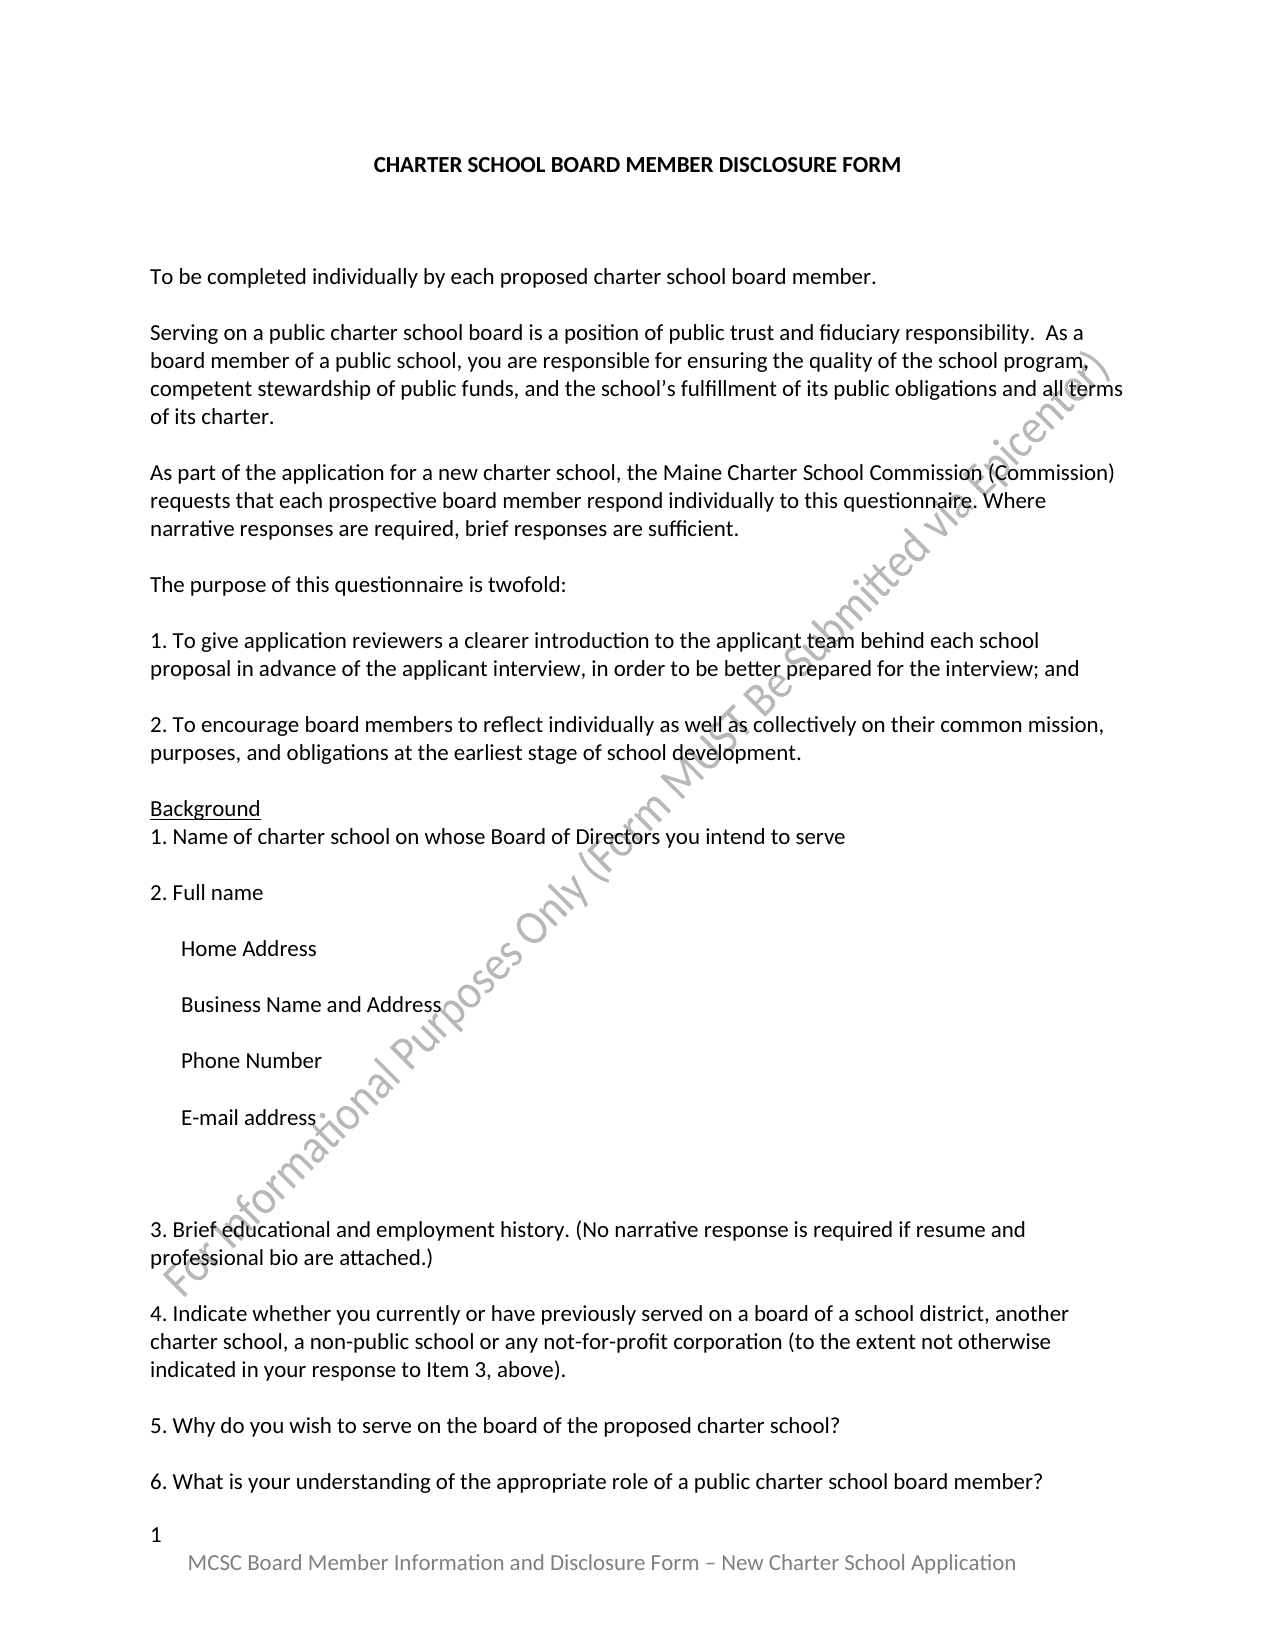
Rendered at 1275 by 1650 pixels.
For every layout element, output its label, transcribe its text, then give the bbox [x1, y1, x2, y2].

text Business Name and Address [150, 991, 1125, 1019]
text Home Address [150, 934, 1125, 963]
text 6. What is your understanding of the appropriate role of a public charter school board member? [150, 1467, 1125, 1495]
text 3. Brief educational and employment history. (No narrative response is required if resume and professional bio are attached.) [150, 1215, 1125, 1271]
text Phone Number [150, 1047, 1125, 1075]
text 1. To give application reviewers a clearer introduction to the applicant team behind each school proposal in advance of the applicant interview, in order to be better prepared for the interview; and [150, 626, 1125, 682]
text 2. To encourage board members to reflect individually as well as collectively on their common mission, purposes, and obligations at the earliest stage of school development. [150, 710, 1125, 766]
text 1. Name of charter school on whose Board of Directors you intend to serve [150, 822, 1125, 851]
text 5. Why do you wish to serve on the board of the proposed charter school? [150, 1411, 1125, 1439]
text The purpose of this questionnaire is twofold: [150, 570, 1125, 598]
text CHARTER SCHOOL BOARD MEMBER DISCLOSURE FORM [150, 150, 1125, 178]
text To be completed individually by each proposed charter school board member. [150, 262, 1125, 290]
text As part of the application for a new charter school, the Maine Charter School Commission (Commission) requests that each prospective board member respond individually to this questionnaire. Where narrative responses are required, brief responses are sufficient. [150, 458, 1125, 542]
text Serving on a public charter school board is a position of public trust and fiduciary responsibility. As a board member of a public school, you are responsible for ensuring the quality of the school program, competent stewardship of public funds, and the school’s fulfillment of its public obligations and all terms of its charter. [150, 318, 1125, 430]
text 2. Full name [150, 878, 1125, 907]
text Background [150, 794, 1125, 822]
text E-mail address [150, 1103, 1125, 1131]
text 4. Indicate whether you currently or have previously served on a board of a school district, another charter school, a non-public school or any not-for-profit corporation (to the extent not otherwise indicated in your response to Item 3, above). [150, 1299, 1125, 1383]
